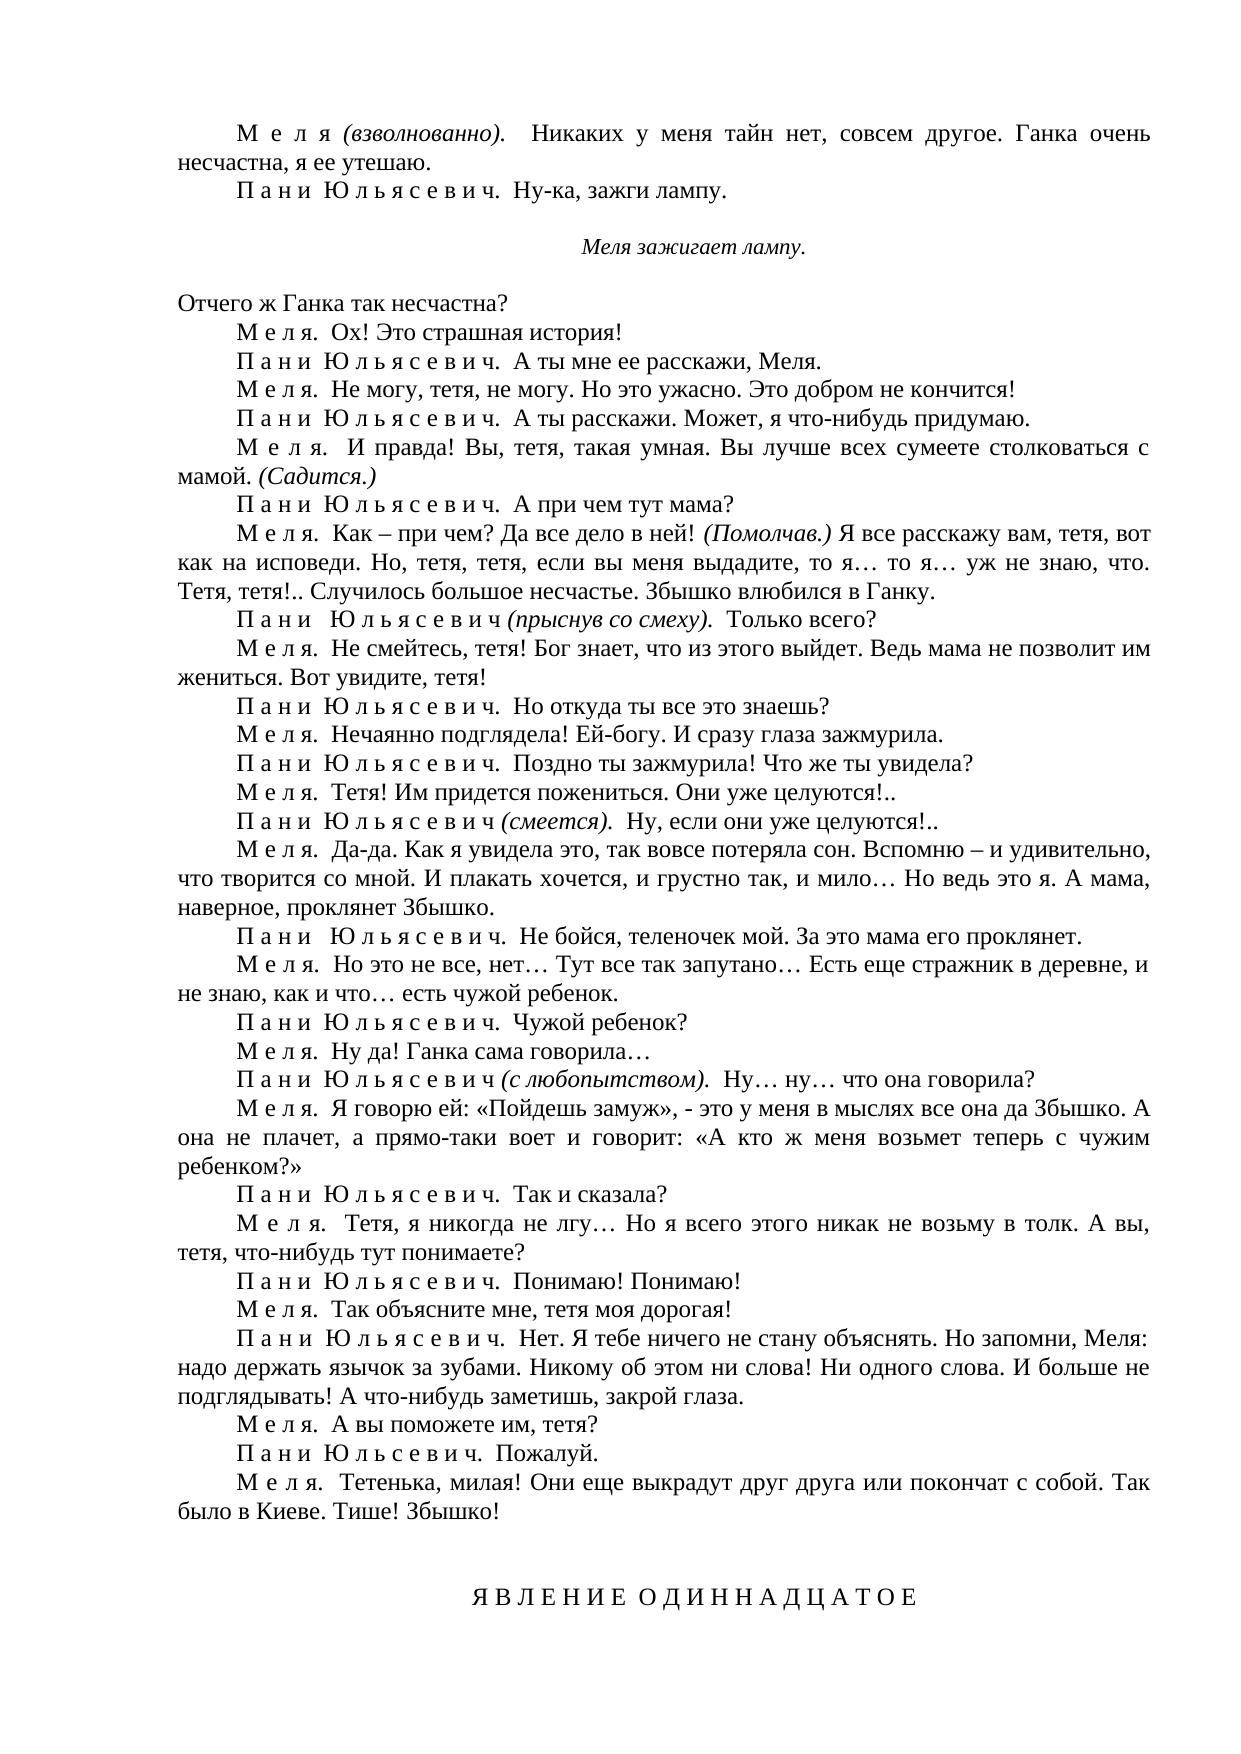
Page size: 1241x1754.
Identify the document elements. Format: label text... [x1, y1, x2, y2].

text М е л я. Как – при чем? Да все дело в ней! (Помолчав.) Я все расскажу вам, тетя, вот как на исповеди. Но, тетя, тетя, если вы меня выдадите, то я… то я… уж не знаю, что. Тетя, тетя!.. Случилось большое несчастье. Збышко влюбился в Ганку. [177, 518, 1152, 604]
text П а н и Ю л ь я с е в и ч (смеется). Ну, если они уже целуются!.. [177, 806, 1152, 834]
text М е л я. Так объясните мне, тетя моя дорогая! [177, 1294, 1152, 1323]
text Отчего ж Ганка так несчастна? [177, 288, 1152, 317]
text П а н и Ю л ь я с е в и ч. Но откуда ты все это знаешь? [177, 691, 1152, 719]
text М е л я. Ну да! Ганка сама говорила… [177, 1036, 1152, 1064]
text П а н и Ю л ь я с е в и ч. Нет. Я тебе ничего не стану объяснять. Но запомни, Меля: надо держать язычок за зубами. Никому об этом ни слова! Ни одного слова. И больше не подглядывать! А что-нибудь заметишь, закрой глаза. [177, 1323, 1152, 1409]
text П а н и Ю л ь я с е в и ч. А ты мне ее расскажи, Меля. [177, 346, 1152, 374]
text П а н и Ю л ь я с е в и ч. Чужой ребенок? [177, 1007, 1152, 1036]
text П а н и Ю л ь я с е в и ч. А ты расскажи. Может, я что-нибудь придумаю. [177, 403, 1152, 432]
text М е л я. Ох! Это страшная история! [177, 317, 1152, 346]
text М е л я. Но это не все, нет… Тут все так запутано… Есть еще стражник в деревне, и не знаю, как и что… есть чужой ребенок. [177, 949, 1152, 1007]
text П а н и Ю л ь я с е в и ч. Ну-ка, зажги лампу. [177, 176, 1152, 204]
text М е л я (взволнованно). Никаких у меня тайн нет, совсем другое. Ганка очень несчастна, я ее утешаю. [177, 118, 1152, 176]
text П а н и Ю л ь я с е в и ч. Поздно ты зажмурила! Что же ты увидела? [177, 748, 1152, 777]
text М е л я. А вы поможете им, тетя? [177, 1409, 1152, 1438]
text П а н и Ю л ь я с е в и ч (с любопытством). Ну… ну… что она говорила? [177, 1064, 1152, 1093]
text П а н и Ю л ь я с е в и ч. Так и сказала? [177, 1179, 1152, 1208]
text П а н и Ю л ь я с е в и ч. Не бойся, теленочек мой. За это мама его проклянет. [177, 921, 1152, 949]
text М е л я. Тетенька, милая! Они еще выкрадут друг друга или покончат с собой. Так было в Киеве. Тише! Збышко! [177, 1467, 1152, 1524]
text П а н и Ю л ь я с е в и ч. А при чем тут мама? [177, 489, 1152, 518]
text М е л я. И правда! Вы, тетя, такая умная. Вы лучше всех сумеете столковаться с мамой. (Садится.) [177, 432, 1152, 489]
text М е л я. Тетя, я никогда не лгу… Но я всего этого никак не возьму в толк. А вы, тетя, что-нибудь тут понимаете? [177, 1208, 1152, 1266]
text М е л я. Не могу, тетя, не могу. Но это ужасно. Это добром не кончится! [177, 374, 1152, 403]
text П а н и Ю л ь я с е в и ч. Понимаю! Понимаю! [177, 1266, 1152, 1294]
text Меля зажигает лампу. [177, 233, 1152, 259]
text Я В Л Е Н И Е О Д И Н Н А Д Ц А Т О Е [177, 1582, 1152, 1611]
text М е л я. Я говорю ей: «Пойдешь замуж», - это у меня в мыслях все она да Збышко. А она не плачет, а прямо-таки воет и говорит: «А кто ж меня возьмет теперь с чужим ребенком?» [177, 1093, 1152, 1179]
text П а н и Ю л ь с е в и ч. Пожалуй. [177, 1438, 1152, 1467]
text П а н и Ю л ь я с е в и ч (прыснув со смеху). Только всего? [177, 604, 1152, 633]
text М е л я. Не смейтесь, тетя! Бог знает, что из этого выйдет. Ведь мама не позволит им жениться. Вот увидите, тетя! [177, 633, 1152, 691]
text М е л я. Тетя! Им придется пожениться. Они уже целуются!.. [177, 777, 1152, 806]
text М е л я. Да-да. Как я увидела это, так вовсе потеряла сон. Вспомню – и удивительно, что творится со мной. И плакать хочется, и грустно так, и мило… Но ведь это я. А мама, наверное, проклянет Збышко. [177, 834, 1152, 921]
text М е л я. Нечаянно подглядела! Ей-богу. И сразу глаза зажмурила. [177, 719, 1152, 748]
